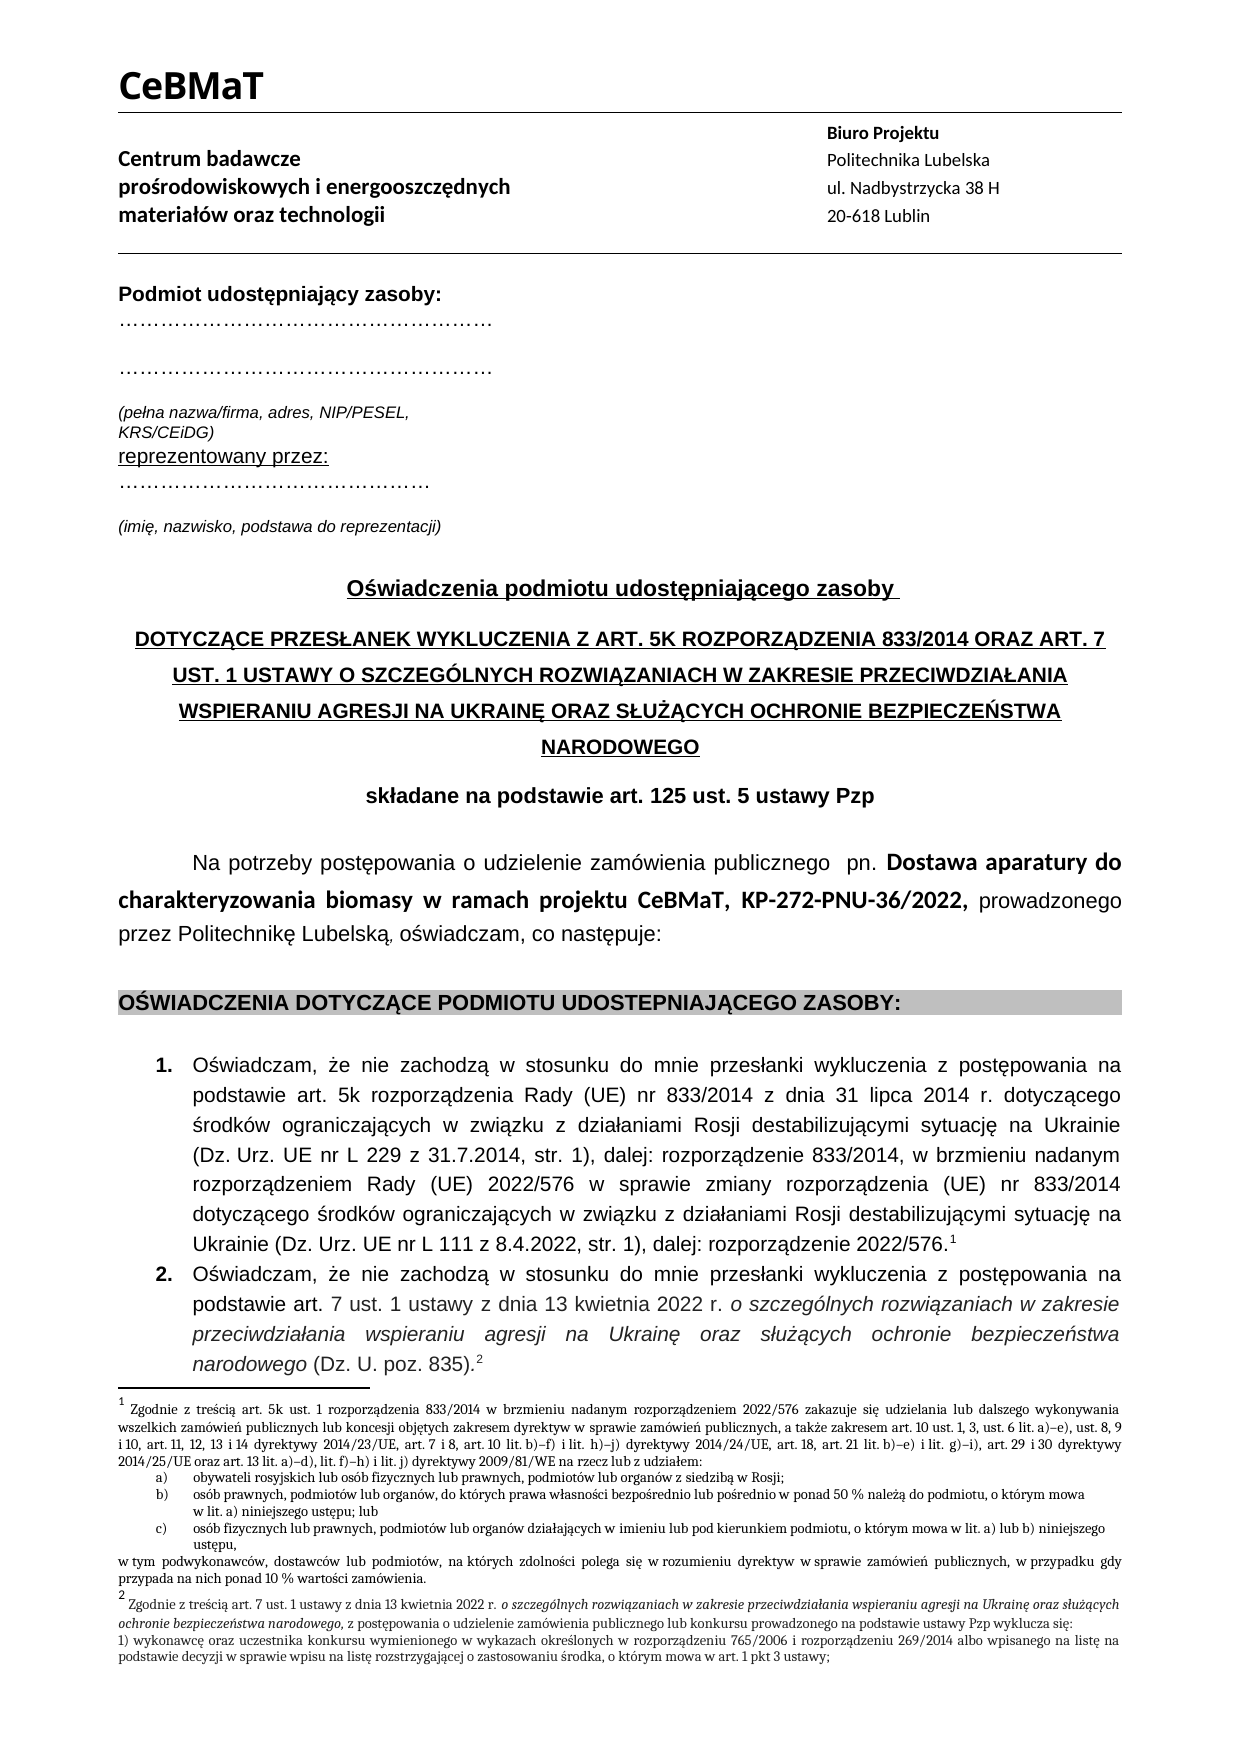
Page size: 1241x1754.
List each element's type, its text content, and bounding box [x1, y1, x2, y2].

text DOTYCZĄCE PRZESŁANEK WYKLUCZENIA Z ART. 5K ROZPORZĄDZENIA 833/2014 ORAZ ART. 7 UST. 1 USTAWY o szczególnych rozwiązaniach w zakresie przeciwdziałania wspieraniu agresji na Ukrainę oraz służących ochronie bezpieczeństwa narodowego [118, 627, 1122, 759]
text OŚWIADCZENIA DOTYCZĄCE PODMIOTU UDOSTEPNIAJĄCEGO ZASOBY: [118, 990, 1122, 1015]
text ……………………………………………………………………………………………… [118, 307, 502, 379]
list Oświadczam, że nie zachodzą w stosunku do mnie przesłanki wykluczenia z postępowania na podstawie art. 5k rozporządzenia Rady (UE) nr 833/2014 z dnia 31 lipca 2014 r. dotyczącego środków ograniczających w związku z działaniami Rosji destabilizującymi sytuację na Ukrainie (Dz. Urz. UE nr L 229 z 31.7.2014, str. 1), dalej: rozporządzenie 833/2014, w brzmieniu nadanym rozporządzeniem Rady (UE) 2022/576 w sprawie zmiany rozporządzenia (UE) nr 833/2014 dotyczącego środków ograniczających w związku z działaniami Rosji destabilizującymi sytuację na Ukrainie (Dz. Urz. UE nr L 111 z 8.4.2022, str. 1), dalej: rozporządzenie 2022/576. [155, 1053, 1122, 1256]
text (pełna nazwa/firma, adres, NIP/PESEL, KRS/CEiDG) [118, 403, 502, 442]
text (imię, nazwisko, podstawa do reprezentacji) [118, 517, 502, 536]
text Oświadczenia podmiotu udostępniającego zasoby [118, 575, 1122, 601]
text reprezentowany przez: [118, 444, 1122, 468]
text składane na podstawie art. 125 ust. 5 ustawy Pzp [118, 783, 1122, 808]
text ……………………………………… [118, 469, 502, 493]
text Podmiot udostępniający zasoby: [118, 282, 1122, 306]
text Na potrzeby postępowania o udzielenie zamówienia publicznego pn. Dostawa aparatury do charakteryzowania biomasy w ramach projektu CeBMaT, KP-272-PNU-36/2022, prowadzonego przez Politechnikę Lubelską, oświadczam, co następuje: [118, 846, 1122, 946]
list Oświadczam, że nie zachodzą w stosunku do mnie przesłanki wykluczenia z postępowania na podstawie art. 7 ust. 1 ustawy z dnia 13 kwietnia 2022 r. o szczególnych rozwiązaniach w zakresie przeciwdziałania wspieraniu agresji na Ukrainę oraz służących ochronie bezpieczeństwa narodowego (Dz. U. poz. 835). [155, 1262, 1122, 1376]
